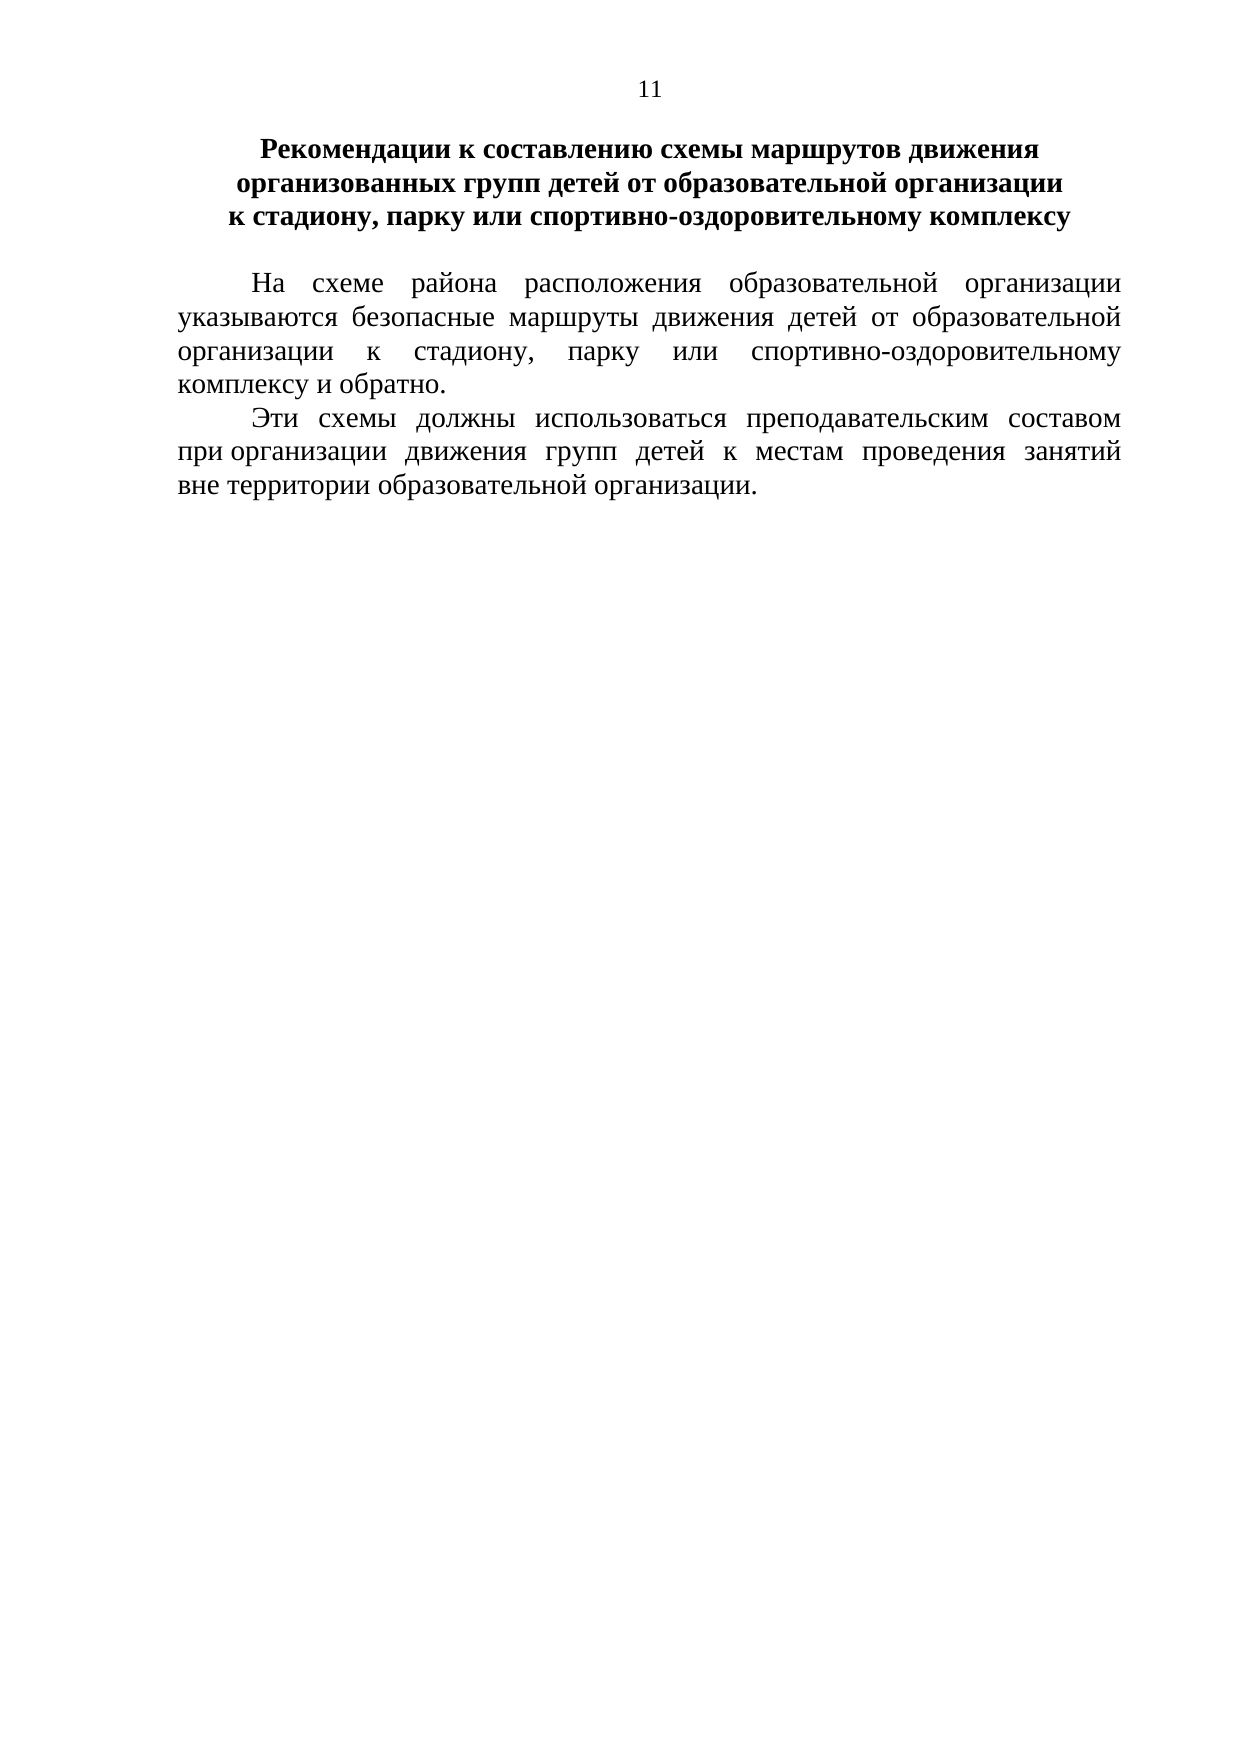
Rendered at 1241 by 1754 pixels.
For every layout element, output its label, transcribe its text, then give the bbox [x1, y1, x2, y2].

text Эти схемы должны использоваться преподавательским составом при организации движения групп детей к местам проведения занятий вне территории образовательной организации. [177, 400, 1122, 500]
text На схеме района расположения образовательной организации указываются безопасные маршруты движения детей от образовательной организации к стадиону, парку или спортивно-оздоровительному комплексу и обратно. [177, 266, 1122, 400]
text Рекомендации к составлению схемы маршрутов движения организованных групп детей от образовательной организации к стадиону, парку или спортивно-оздоровительному комплексу [177, 131, 1122, 232]
